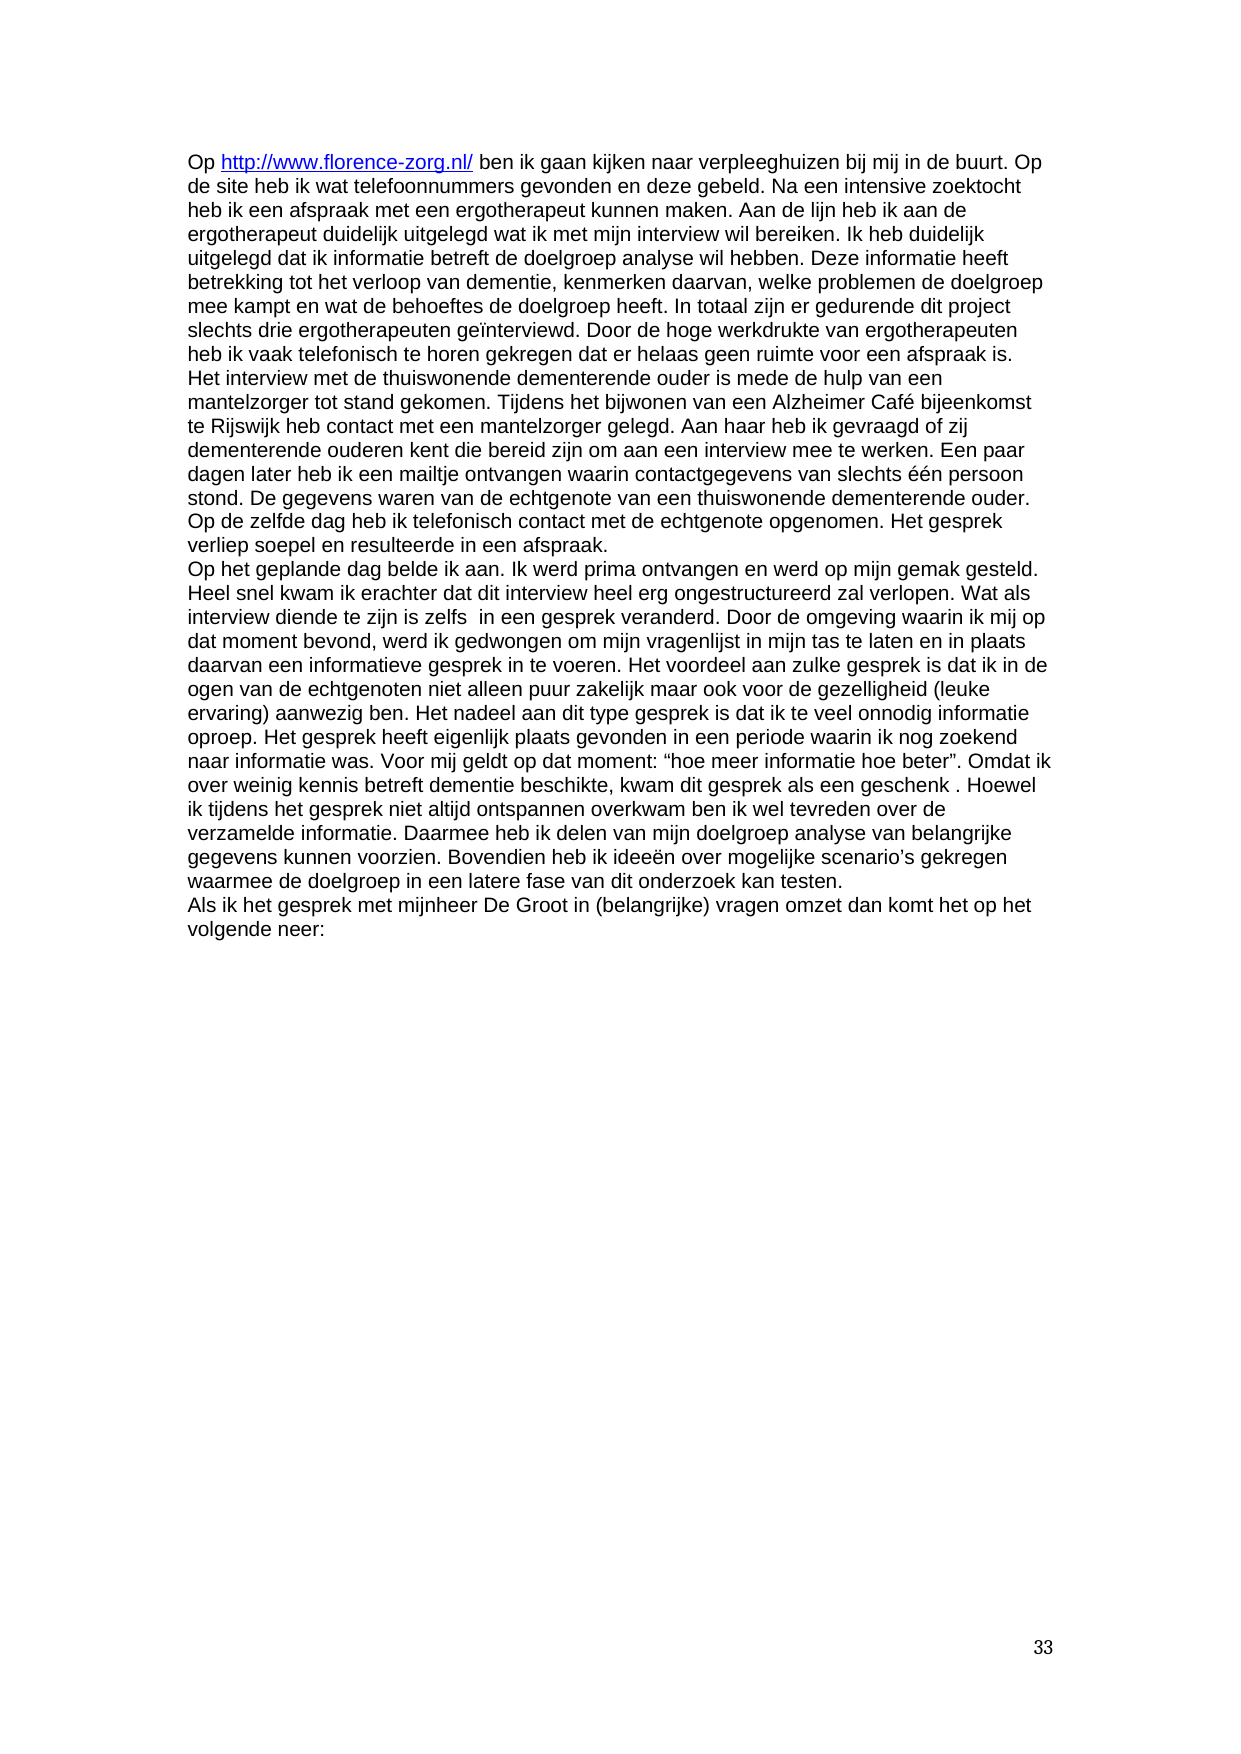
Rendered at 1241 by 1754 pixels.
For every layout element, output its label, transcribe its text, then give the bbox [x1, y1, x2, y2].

text Op http://www.florence-zorg.nl/ ben ik gaan kijken naar verpleeghuizen bij mij in de buurt. Op de site heb ik wat telefoonnummers gevonden en deze gebeld. Na een intensive zoektocht heb ik een afspraak met een ergotherapeut kunnen maken. Aan de lijn heb ik aan de ergotherapeut duidelijk uitgelegd wat ik met mijn interview wil bereiken. Ik heb duidelijk uitgelegd dat ik informatie betreft de doelgroep analyse wil hebben. Deze informatie heeft betrekking tot het verloop van dementie, kenmerken daarvan, welke problemen de doelgroep mee kampt en wat de behoeftes de doelgroep heeft. In totaal zijn er gedurende dit project slechts drie ergotherapeuten geïnterviewd. Door de hoge werkdrukte van ergotherapeuten heb ik vaak telefonisch te horen gekregen dat er helaas geen ruimte voor een afspraak is. [187, 150, 1053, 366]
text Op het geplande dag belde ik aan. Ik werd prima ontvangen en werd op mijn gemak gesteld. [187, 557, 1053, 581]
text Het interview met de thuiswonende dementerende ouder is mede de hulp van een mantelzorger tot stand gekomen. Tijdens het bijwonen van een Alzheimer Café bijeenkomst te Rijswijk heb contact met een mantelzorger gelegd. Aan haar heb ik gevraagd of zij dementerende ouderen kent die bereid zijn om aan een interview mee te werken. Een paar dagen later heb ik een mailtje ontvangen waarin contactgegevens van slechts één persoon stond. De gegevens waren van de echtgenote van een thuiswonende dementerende ouder. Op de zelfde dag heb ik telefonisch contact met de echtgenote opgenomen. Het gesprek verliep soepel en resulteerde in een afspraak. [187, 366, 1053, 557]
text Heel snel kwam ik erachter dat dit interview heel erg ongestructureerd zal verlopen. Wat als interview diende te zijn is zelfs in een gesprek veranderd. Door de omgeving waarin ik mij op dat moment bevond, werd ik gedwongen om mijn vragenlijst in mijn tas te laten en in plaats daarvan een informatieve gesprek in te voeren. Het voordeel aan zulke gesprek is dat ik in de ogen van de echtgenoten niet alleen puur zakelijk maar ook voor de gezelligheid (leuke ervaring) aanwezig ben. Het nadeel aan dit type gesprek is dat ik te veel onnodig informatie oproep. Het gesprek heeft eigenlijk plaats gevonden in een periode waarin ik nog zoekend naar informatie was. Voor mij geldt op dat moment: “hoe meer informatie hoe beter”. Omdat ik over weinig kennis betreft dementie beschikte, kwam dit gesprek als een geschenk . Hoewel ik tijdens het gesprek niet altijd ontspannen overkwam ben ik wel tevreden over de verzamelde informatie. Daarmee heb ik delen van mijn doelgroep analyse van belangrijke gegevens kunnen voorzien. Bovendien heb ik ideeën over mogelijke scenario’s gekregen waarmee de doelgroep in een latere fase van dit onderzoek kan testen. [187, 581, 1053, 893]
text Als ik het gesprek met mijnheer De Groot in (belangrijke) vragen omzet dan komt het op het volgende neer: [187, 893, 1053, 941]
